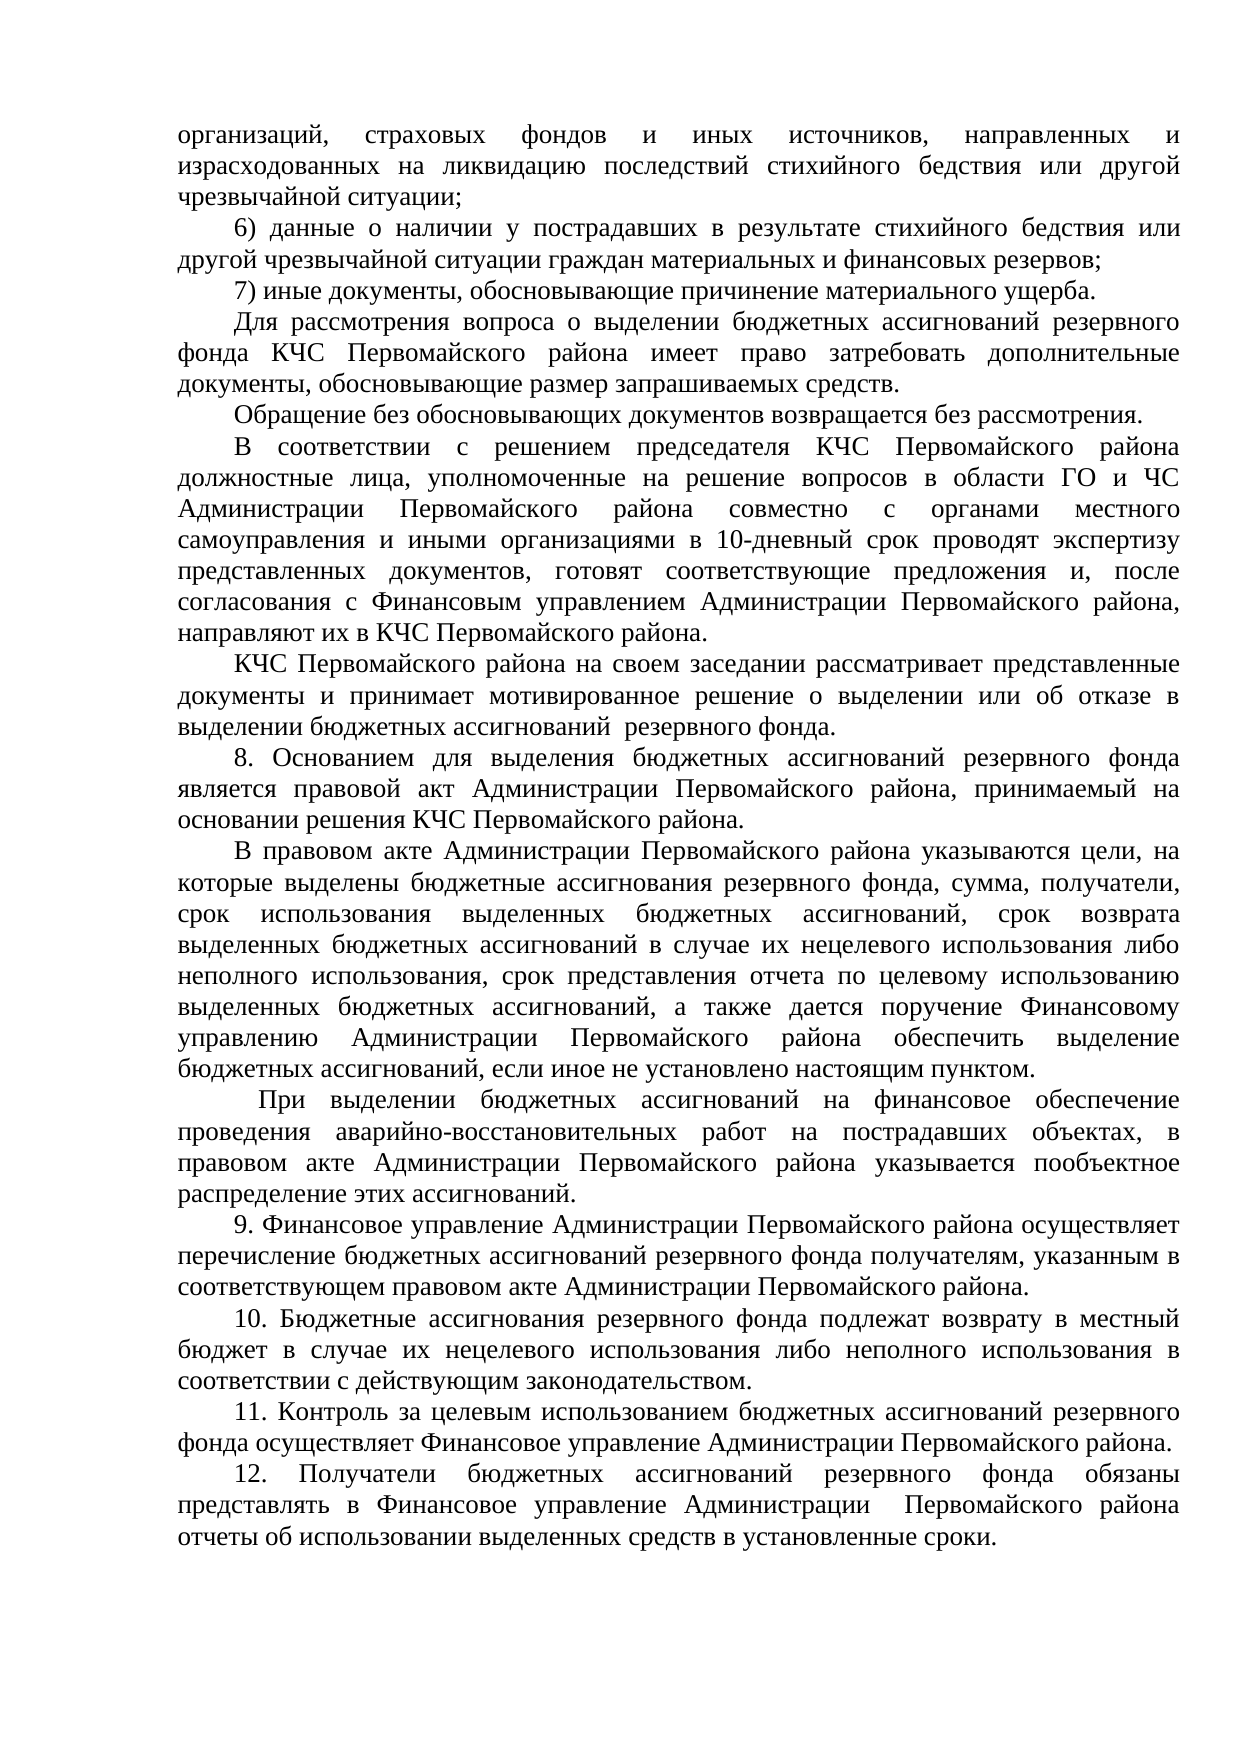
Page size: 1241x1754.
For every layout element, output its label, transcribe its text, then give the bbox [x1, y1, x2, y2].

text В соответствии с решением председателя КЧС Первомайского района должностные лица, уполномоченные на решение вопросов в области ГО и ЧС Администрации Первомайского района совместно с органами местного самоуправления и иными организациями в 10-дневный срок проводят экспертизу представленных документов, готовят соответствующие предложения и, после согласования с Финансовым управлением Администрации Первомайского района, направляют их в КЧС Первомайского района. [177, 429, 1181, 648]
text При выделении бюджетных ассигнований на финансовое обеспечение проведения аварийно-восстановительных работ на пострадавших объектах, в правовом акте Администрации Первомайского района указывается пообъектное распределение этих ассигнований. [177, 1084, 1181, 1208]
text 8. Основанием для выделения бюджетных ассигнований резервного фонда является правовой акт Администрации Первомайского района, принимаемый на основании решения КЧС Первомайского района. [177, 741, 1181, 834]
text 6) данные о наличии у пострадавших в результате стихийного бедствия или другой чрезвычайной ситуации граждан материальных и финансовых резервов; [177, 212, 1181, 274]
text Для рассмотрения вопроса о выделении бюджетных ассигнований резервного фонда КЧС Первомайского района имеет право затребовать дополнительные документы, обосновывающие размер запрашиваемых средств. [177, 305, 1181, 398]
text Обращение без обосновывающих документов возвращается без рассмотрения. [177, 398, 1181, 429]
text 12. Получатели бюджетных ассигнований резервного фонда обязаны представлять в Финансовое управление Администрации Первомайского района отчеты об использовании выделенных средств в установленные сроки. [177, 1457, 1181, 1551]
text 10. Бюджетные ассигнования резервного фонда подлежат возврату в местный бюджет в случае их нецелевого использования либо неполного использования в соответствии с действующим законодательством. [177, 1302, 1181, 1395]
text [177, 118, 1181, 212]
text В правовом акте Администрации Первомайского района указываются цели, на которые выделены бюджетные ассигнования резервного фонда, сумма, получатели, срок использования выделенных бюджетных ассигнований, срок возврата выделенных бюджетных ассигнований в случае их нецелевого использования либо неполного использования, срок представления отчета по целевому использованию выделенных бюджетных ассигнований, а также дается поручение Финансовому управлению Администрации Первомайского района обеспечить выделение бюджетных ассигнований, если иное не установлено настоящим пунктом. [177, 834, 1181, 1084]
text 9. Финансовое управление Администрации Первомайского района осуществляет перечисление бюджетных ассигнований резервного фонда получателям, указанным в соответствующем правовом акте Администрации Первомайского района. [177, 1208, 1181, 1302]
text 11. Контроль за целевым использованием бюджетных ассигнований резервного фонда осуществляет Финансовое управление Администрации Первомайского района. [177, 1395, 1181, 1457]
text 7) иные документы, обосновывающие причинение материального ущерба. [177, 274, 1181, 305]
text КЧС Первомайского района на своем заседании рассматривает представленные документы и принимает мотивированное решение о выделении или об отказе в выделении бюджетных ассигнований резервного фонда. [177, 648, 1181, 741]
